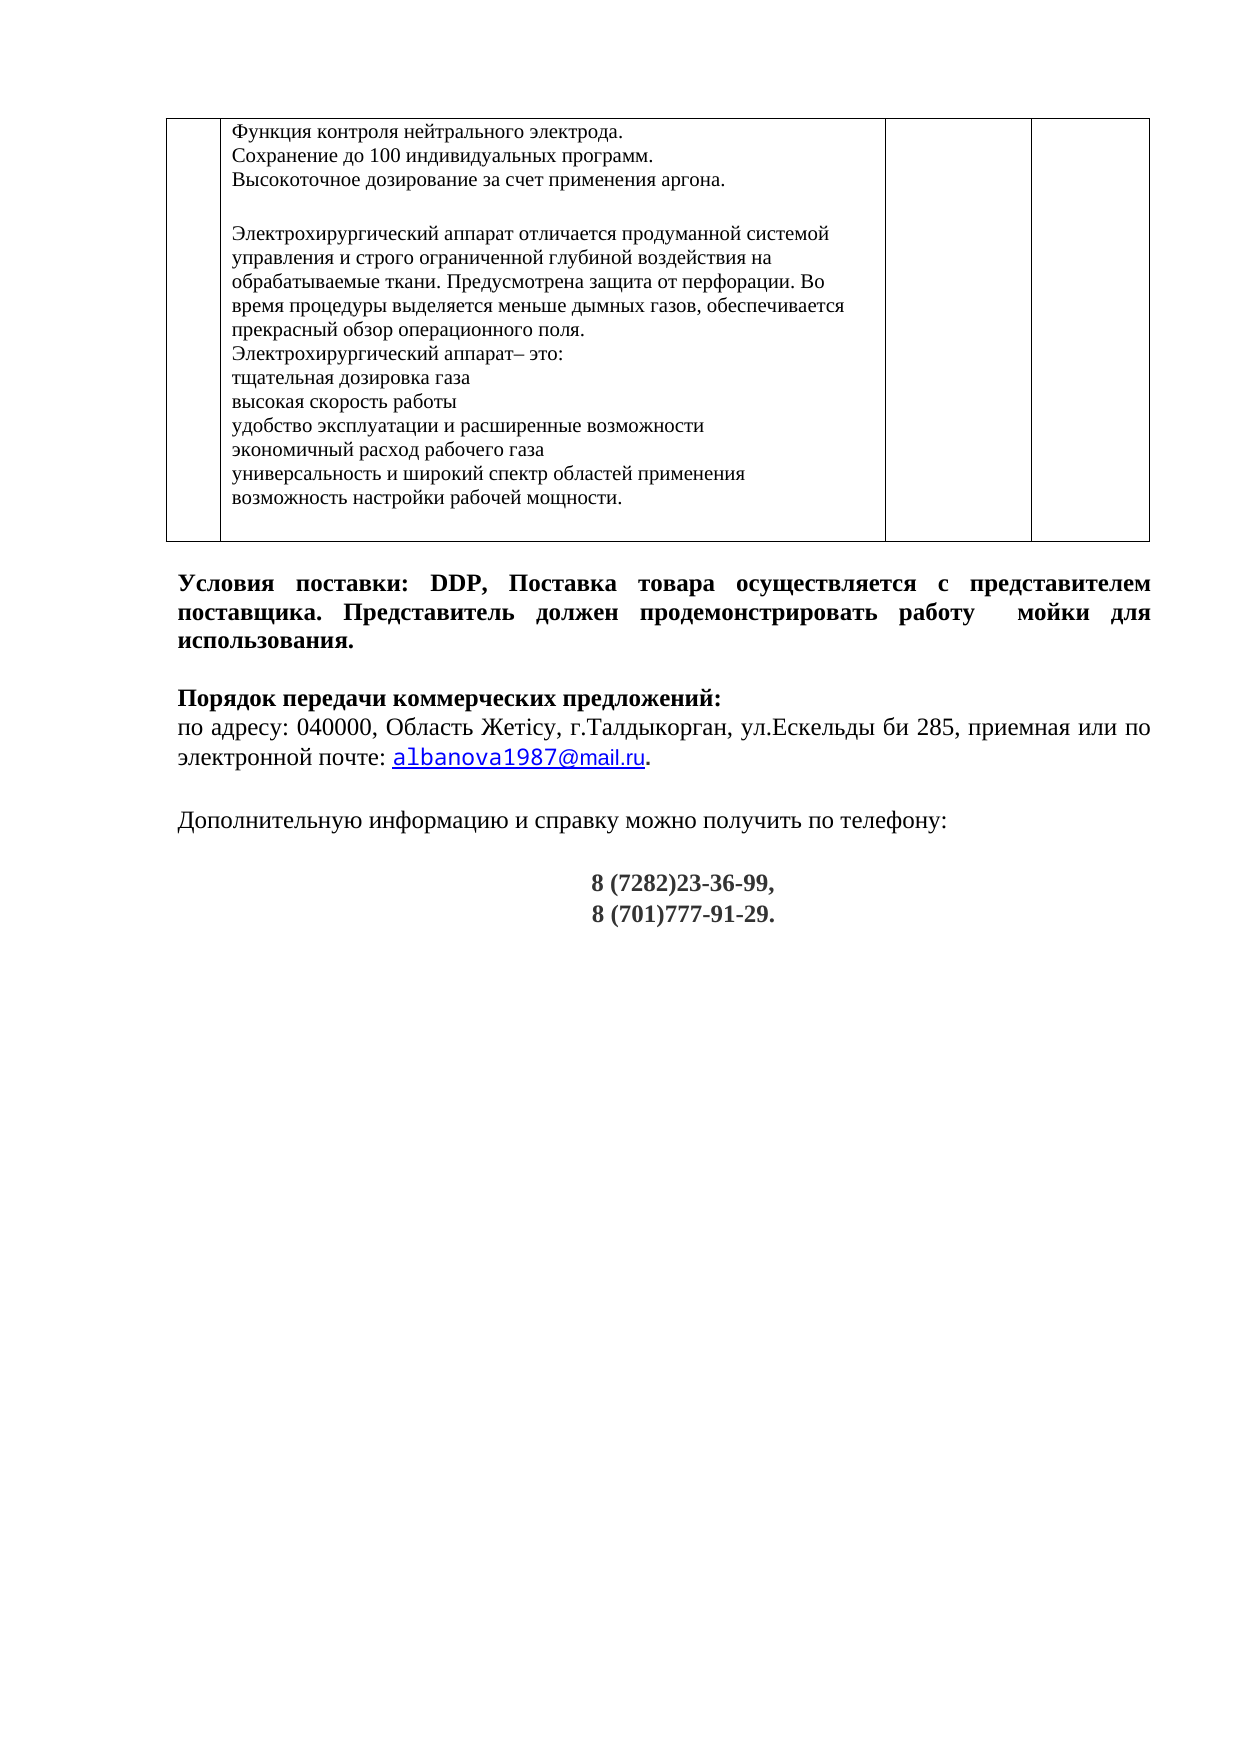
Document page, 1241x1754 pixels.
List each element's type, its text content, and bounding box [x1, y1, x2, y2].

table_cell [1032, 119, 1149, 541]
text Дополнительную информацию и справку можно получить по телефону: [177, 803, 1152, 834]
text Порядок передачи коммерческих предложений: [177, 683, 1152, 712]
text по адресу: 040000, Область Жетісу, г.Талдыкорган, ул.Ескельды би 285, приемная или по электронной почте: albanova1987@mail.ru. [177, 712, 1152, 772]
text 8 (7282)23-36-99, [177, 865, 1152, 897]
table_cell 3 [167, 119, 220, 541]
text Условия поставки: DDP, Поставка товара осуществляется с представителем поставщика. Представитель должен продемонстрировать работу мойки для использования. [177, 568, 1152, 654]
table_cell [886, 119, 1031, 541]
text 8 (701)777-91-29. [177, 897, 1152, 928]
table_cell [221, 119, 885, 541]
